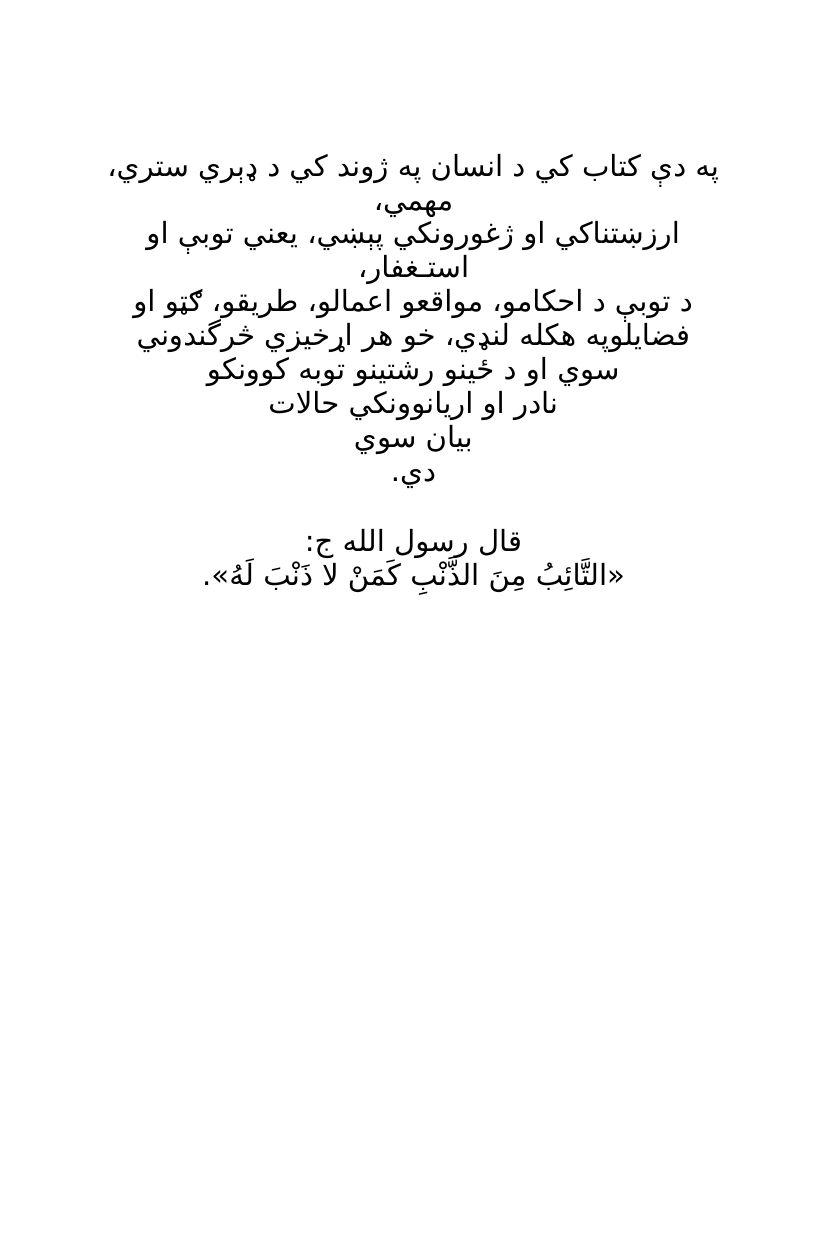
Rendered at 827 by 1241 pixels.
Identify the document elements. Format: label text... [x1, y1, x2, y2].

text سوي او د ځينو رشتينو توبه کوونکو [89, 353, 738, 387]
text ارزښتناکي او ژغورونکي پېښي، يعني توبې او استـغفار، [89, 217, 738, 285]
text بيان سوي [89, 421, 738, 454]
text فضايلوپه هکله لنډي، خو هر اړخيزي څرگندوني [89, 319, 738, 353]
text نادر او اريانوونکي حالات [89, 387, 738, 421]
text د توبې د احکامو، مواقعو اعمالو، طريقو، ګټو او [89, 285, 738, 319]
text دي. [89, 454, 738, 488]
text په دې کتاب کي د انسان په ژوند کي د ډېري ستري، مهمي، [89, 149, 738, 217]
text «التَّائِبُ مِنَ الذَّنْبِ كَمَنْ لا ذَنْبَ لَهُ». [89, 558, 738, 592]
text قال رسول الله ج: [89, 524, 738, 558]
